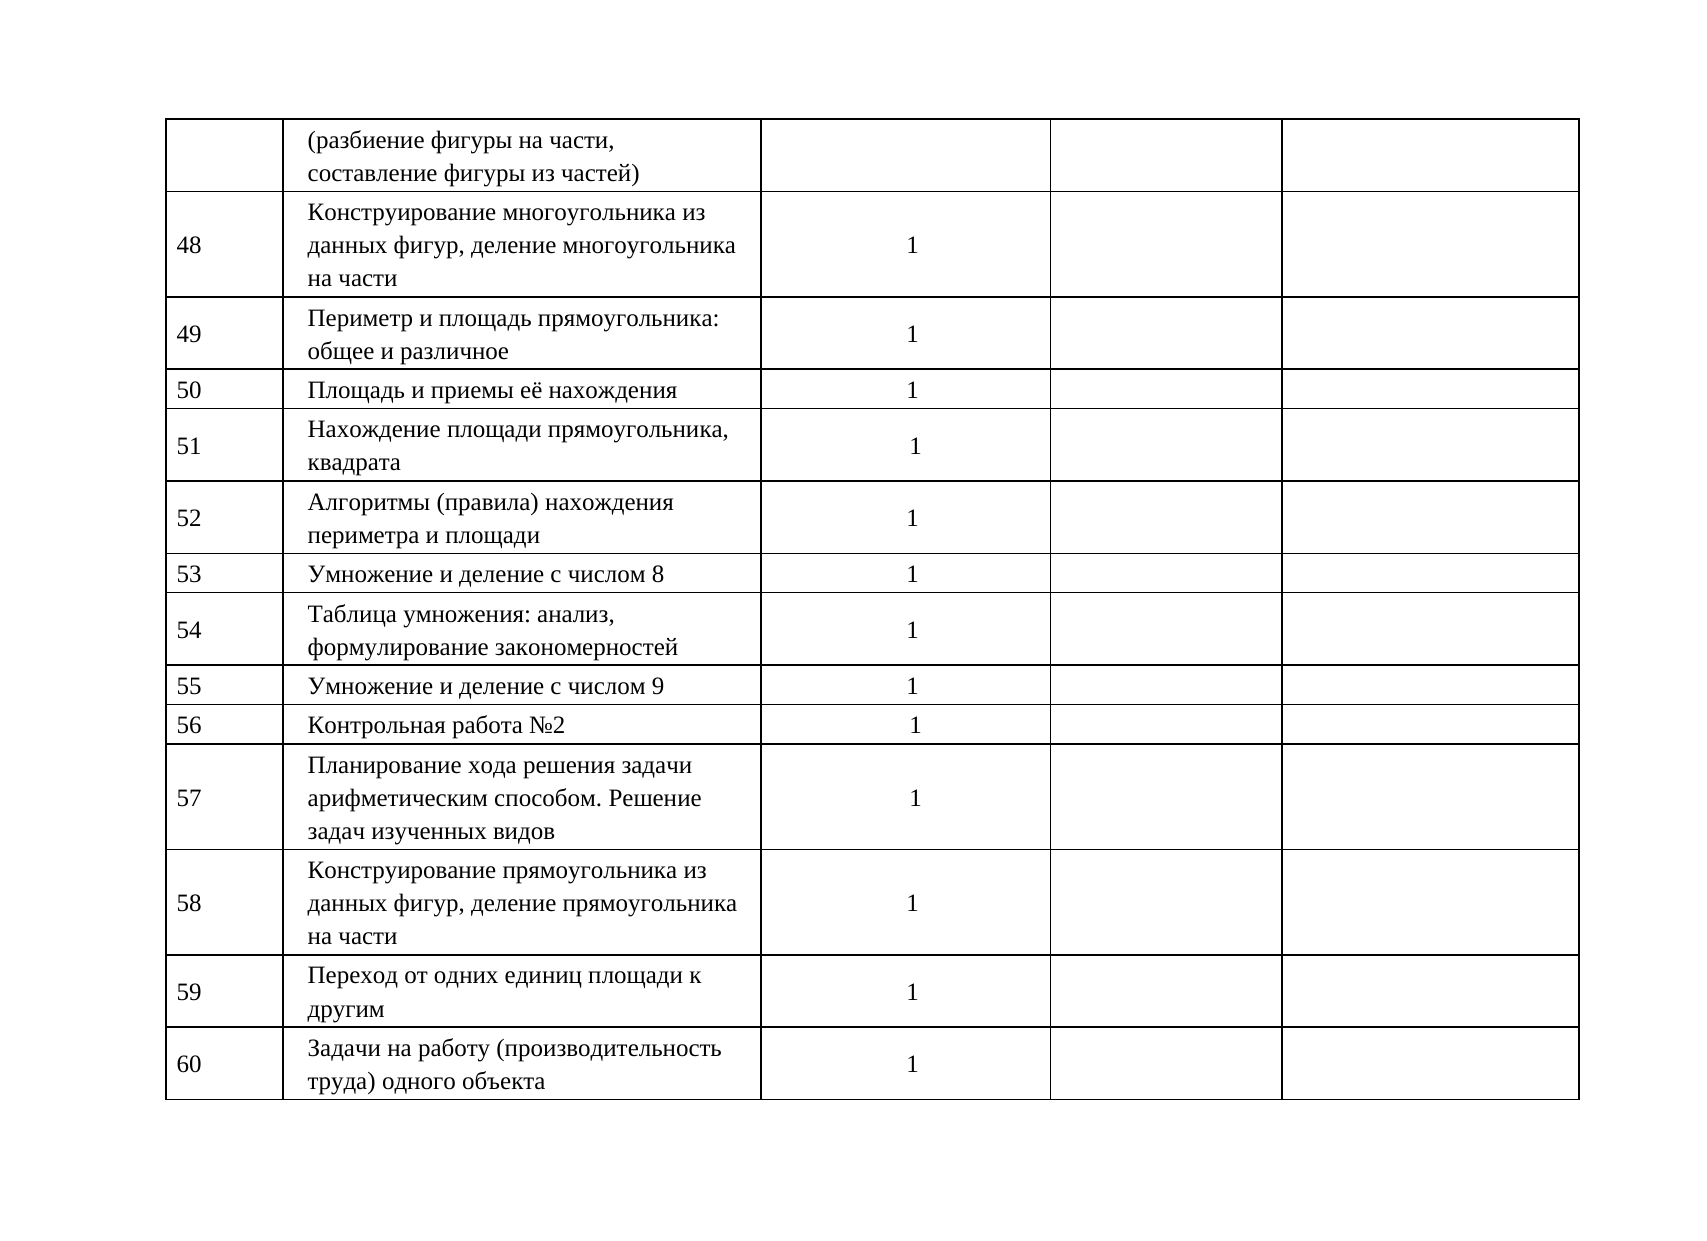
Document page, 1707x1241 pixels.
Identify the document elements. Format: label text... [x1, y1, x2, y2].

table_cell 1 [762, 482, 1050, 552]
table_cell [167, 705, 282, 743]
table_cell [1051, 370, 1281, 408]
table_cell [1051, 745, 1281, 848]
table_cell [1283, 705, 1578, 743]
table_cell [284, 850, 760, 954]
table_cell [1051, 409, 1281, 480]
table_cell 49 [167, 298, 282, 368]
table_cell 1 [762, 370, 1050, 408]
table_cell 1 [762, 192, 1050, 296]
table_cell Нахождение площади прямоугольника, квадрата [284, 409, 760, 480]
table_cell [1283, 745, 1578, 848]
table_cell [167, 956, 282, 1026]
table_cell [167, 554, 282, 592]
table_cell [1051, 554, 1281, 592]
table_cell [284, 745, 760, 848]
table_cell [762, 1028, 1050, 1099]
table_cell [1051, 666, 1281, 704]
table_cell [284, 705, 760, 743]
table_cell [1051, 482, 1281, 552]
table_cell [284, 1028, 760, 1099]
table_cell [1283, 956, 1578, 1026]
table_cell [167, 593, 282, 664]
table_cell 48 [167, 192, 282, 296]
table_cell Периметр и площадь прямоугольника: общее и различное [284, 298, 760, 368]
table_cell [1283, 192, 1578, 296]
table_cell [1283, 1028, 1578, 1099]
table_cell 1 [762, 120, 1050, 191]
table_cell 47 [167, 120, 282, 191]
table_cell [1051, 298, 1281, 368]
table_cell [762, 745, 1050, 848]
table_cell Конструирование многоугольника из данных фигур, деление многоугольника на части [284, 192, 760, 296]
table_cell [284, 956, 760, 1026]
table_cell [1051, 120, 1281, 191]
table_cell 1 [762, 298, 1050, 368]
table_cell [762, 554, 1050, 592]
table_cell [284, 120, 760, 191]
table_cell [1283, 370, 1578, 408]
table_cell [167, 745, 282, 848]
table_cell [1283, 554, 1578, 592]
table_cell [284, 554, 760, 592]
table_cell [1051, 192, 1281, 296]
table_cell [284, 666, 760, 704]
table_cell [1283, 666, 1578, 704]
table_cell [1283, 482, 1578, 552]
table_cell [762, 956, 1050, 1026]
table_cell Алгоритмы (правила) нахождения периметра и площади [284, 482, 760, 552]
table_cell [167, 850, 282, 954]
table_cell [1283, 298, 1578, 368]
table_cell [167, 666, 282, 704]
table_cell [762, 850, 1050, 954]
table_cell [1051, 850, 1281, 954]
table_cell 51 [167, 409, 282, 480]
table_cell Площадь и приемы её нахождения [284, 370, 760, 408]
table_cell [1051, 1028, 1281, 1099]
table_cell 50 [167, 370, 282, 408]
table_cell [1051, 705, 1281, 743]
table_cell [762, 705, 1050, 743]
table_cell [1283, 409, 1578, 480]
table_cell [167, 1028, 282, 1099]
table_cell 52 [167, 482, 282, 552]
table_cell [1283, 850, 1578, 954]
table_cell [1283, 120, 1578, 191]
table_cell 1 [762, 409, 1050, 480]
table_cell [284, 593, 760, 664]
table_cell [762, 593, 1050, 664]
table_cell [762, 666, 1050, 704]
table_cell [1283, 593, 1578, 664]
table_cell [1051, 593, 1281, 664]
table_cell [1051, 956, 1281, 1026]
